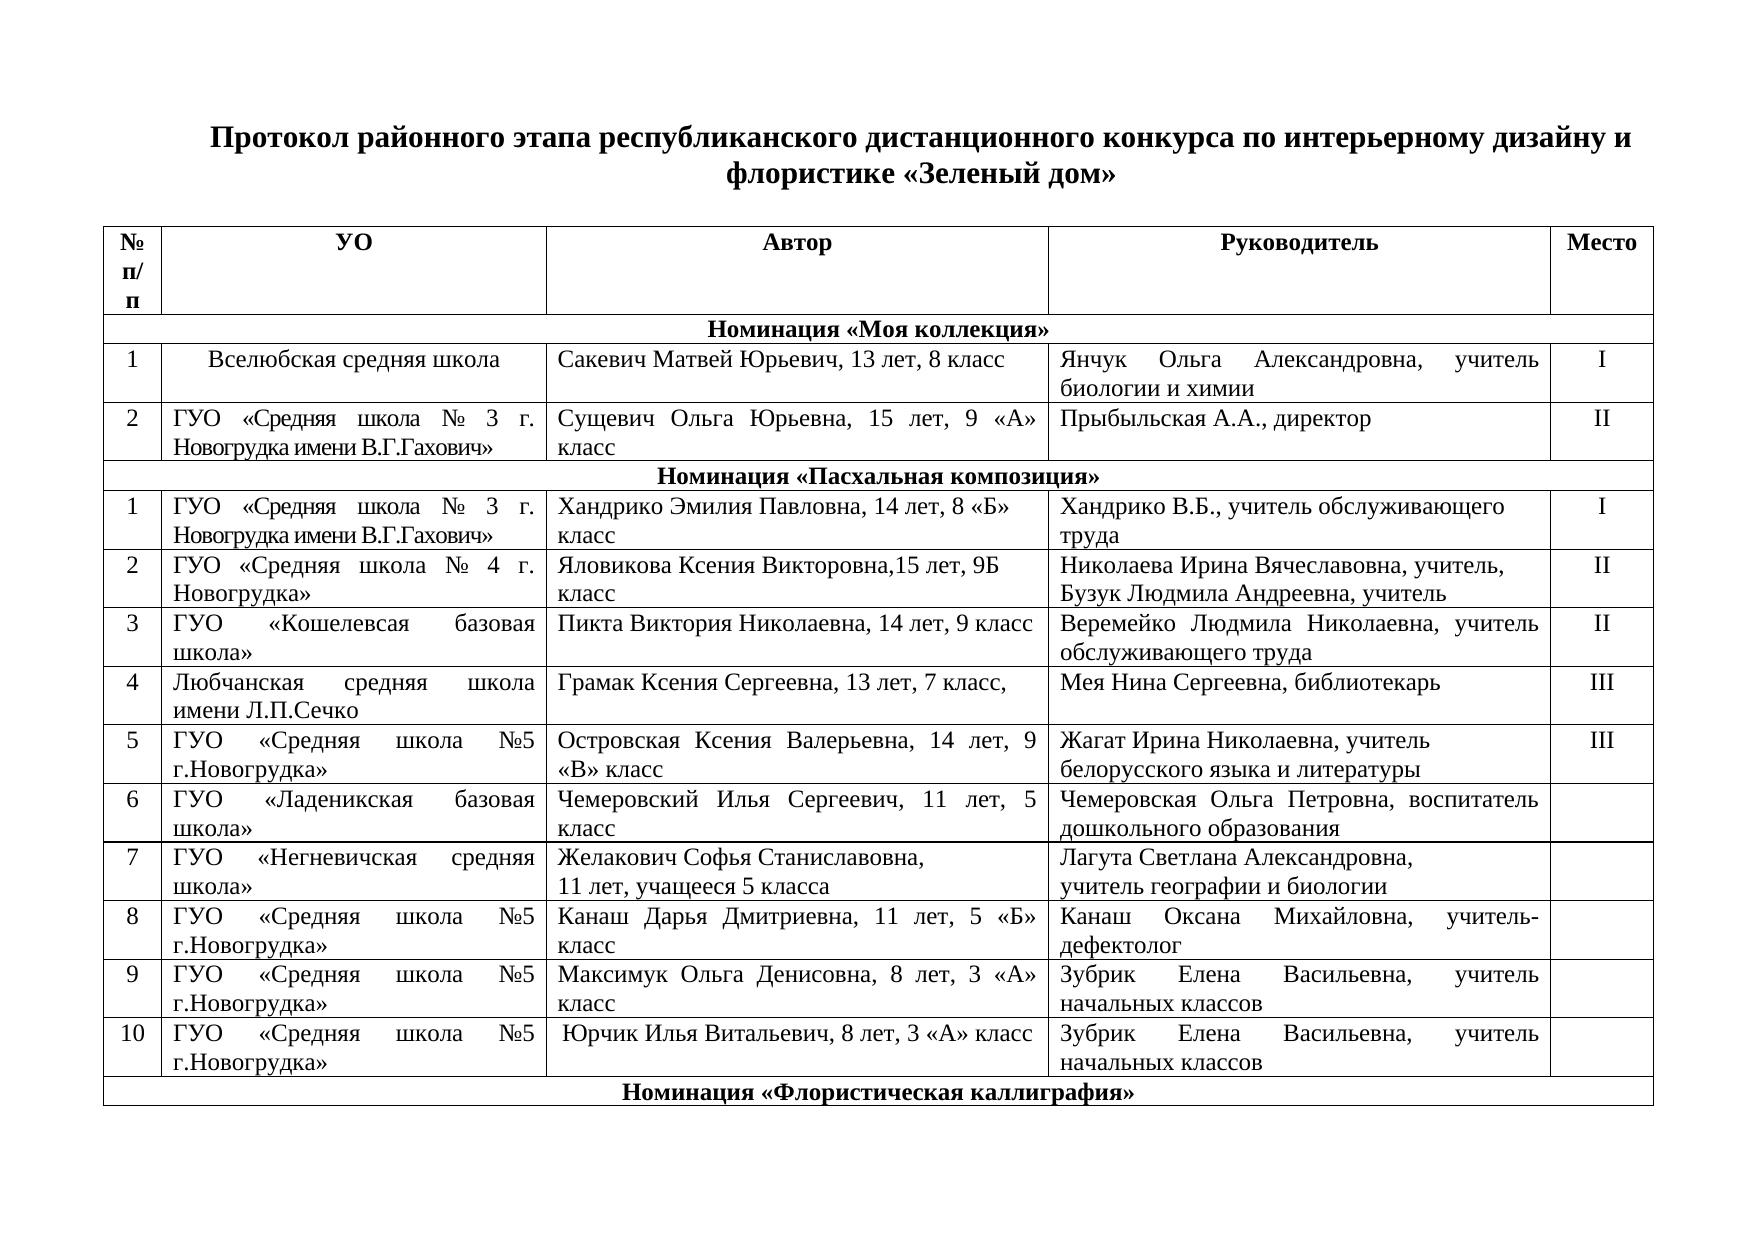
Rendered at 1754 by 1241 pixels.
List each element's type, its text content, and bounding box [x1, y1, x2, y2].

table_cell Желакович Софья Станиславовна, 11 лет, учащееся 5 класса [547, 843, 1048, 900]
table_cell 7 [104, 843, 161, 900]
table_cell Веремейко Людмила Николаевна, учитель обслуживающего труда [1049, 608, 1550, 666]
table_cell I [1551, 344, 1653, 402]
table_cell I [1551, 491, 1653, 549]
table_cell Сущевич Ольга Юрьевна, 15 лет, 9 «А» класс [547, 403, 1048, 460]
table_cell 1 [104, 491, 161, 549]
table_cell [1551, 901, 1653, 958]
table_cell ГУО «Ладеникская базовая школа» [162, 784, 546, 841]
table_cell Зубрик Елена Васильевна, учитель начальных классов [1049, 1018, 1550, 1076]
table_cell 5 [104, 725, 161, 783]
table_cell Сакевич Матвей Юрьевич, 13 лет, 8 класс [547, 344, 1048, 402]
table_header Руководитель [1049, 227, 1550, 313]
table_cell Николаева Ирина Вячеславовна, учитель, Бузук Людмила Андреевна, учитель [1049, 550, 1550, 607]
table_cell Хандрико Эмилия Павловна, 14 лет, 8 «Б» класс [547, 491, 1048, 549]
table_cell ГУО «Средняя школа №5 г.Новогрудка» [162, 725, 546, 783]
table_cell Островская Ксения Валерьевна, 14 лет, 9 «В» класс [547, 725, 1048, 783]
table_cell [1551, 960, 1653, 1017]
table_cell Пикта Виктория Николаевна, 14 лет, 9 класс [547, 608, 1048, 666]
table_cell ГУО «Средняя школа № 4 г. Новогрудка» [162, 550, 546, 607]
table_cell ГУО «Средняя школа №5 г.Новогрудка» [162, 1018, 546, 1076]
table_cell 1 [104, 344, 161, 402]
table_cell 3 [104, 608, 161, 666]
table_cell Юрчик Илья Витальевич, 8 лет, 3 «А» класс [547, 1018, 1048, 1076]
table_cell Номинация «Флористическая каллиграфия» [104, 1077, 1653, 1105]
table_cell 2 [104, 550, 161, 607]
table_cell II [1551, 550, 1653, 607]
table_cell ГУО «Средняя школа № . Новогрудка имени В.Г.Гахович» [162, 491, 546, 549]
table_cell II [1551, 608, 1653, 666]
table_cell Янчук Ольга Александровна, учитель биологии и химии [1049, 344, 1550, 402]
table_cell [1551, 843, 1653, 900]
table_cell Любчанская средняя школа имени Л.П.Сечко [162, 667, 546, 724]
table_cell ГУО «Средняя школа № . Новогрудка имени В.Г.Гахович» [162, 403, 546, 460]
table_cell ГУО «Негневичская средняя школа» [162, 843, 546, 900]
table_cell Жагат Ирина Николаевна, учитель белорусского языка и литературы [1049, 725, 1550, 783]
table_header Место [1551, 227, 1653, 313]
table_cell Зубрик Елена Васильевна, учитель начальных классов [1049, 960, 1550, 1017]
table_header УО [162, 227, 546, 313]
table_cell 4 [104, 667, 161, 724]
table_cell [1551, 784, 1653, 841]
table_cell Вселюбская средняя школа [162, 344, 546, 402]
table_cell ГУО «Средняя школа №5 г.Новогрудка» [162, 901, 546, 958]
table_cell Канаш Оксана Михайловна, учитель-дефектолог [1049, 901, 1550, 958]
table_cell ГУО «Средняя школа №5 г.Новогрудка» [162, 960, 546, 1017]
table_cell Чемеровский Илья Сергеевич, 11 лет, 5 класс [547, 784, 1048, 841]
table_cell 8 [104, 901, 161, 958]
table_cell Яловикова Ксения Викторовна,15 лет, 9Б класс [547, 550, 1048, 607]
table_cell Прыбыльская А.А., директор [1049, 403, 1550, 460]
table_cell Номинация «Моя коллекция» [104, 315, 1653, 343]
table_cell 9 [104, 960, 161, 1017]
table_cell Максимук Ольга Денисовна, 8 лет, 3 «А» класс [547, 960, 1048, 1017]
table_header Автор [547, 227, 1048, 313]
table_cell III [1551, 667, 1653, 724]
table_cell Чемеровская Ольга Петровна, воспитатель дошкольного образования [1049, 784, 1550, 841]
table_header № п/п [104, 227, 161, 313]
table_cell [1551, 1018, 1653, 1076]
text Протокол районного этапа республиканского дистанционного конкурса по интерьерному дизайну и флористике «Зеленый дом» [177, 118, 1665, 190]
table_cell Хандрико В.Б., учитель обслуживающего труда [1049, 491, 1550, 549]
table_cell Лагута Светлана Александровна, учитель географии и биологии [1049, 843, 1550, 900]
table_cell Грамак Ксения Сергеевна, 13 лет, 7 класс, [547, 667, 1048, 724]
table_cell Номинация «Пасхальная композиция» [104, 461, 1653, 490]
table_cell II [1551, 403, 1653, 460]
table_cell 10 [104, 1018, 161, 1076]
table_cell 6 [104, 784, 161, 841]
table_cell Канаш Дарья Дмитриевна, 11 лет, 5 «Б» класс [547, 901, 1048, 958]
table_cell ГУО «Кошелевсая базовая школа» [162, 608, 546, 666]
table_cell Мея Нина Сергеевна, библиотекарь [1049, 667, 1550, 724]
table_cell 2 [104, 403, 161, 460]
table_cell III [1551, 725, 1653, 783]
